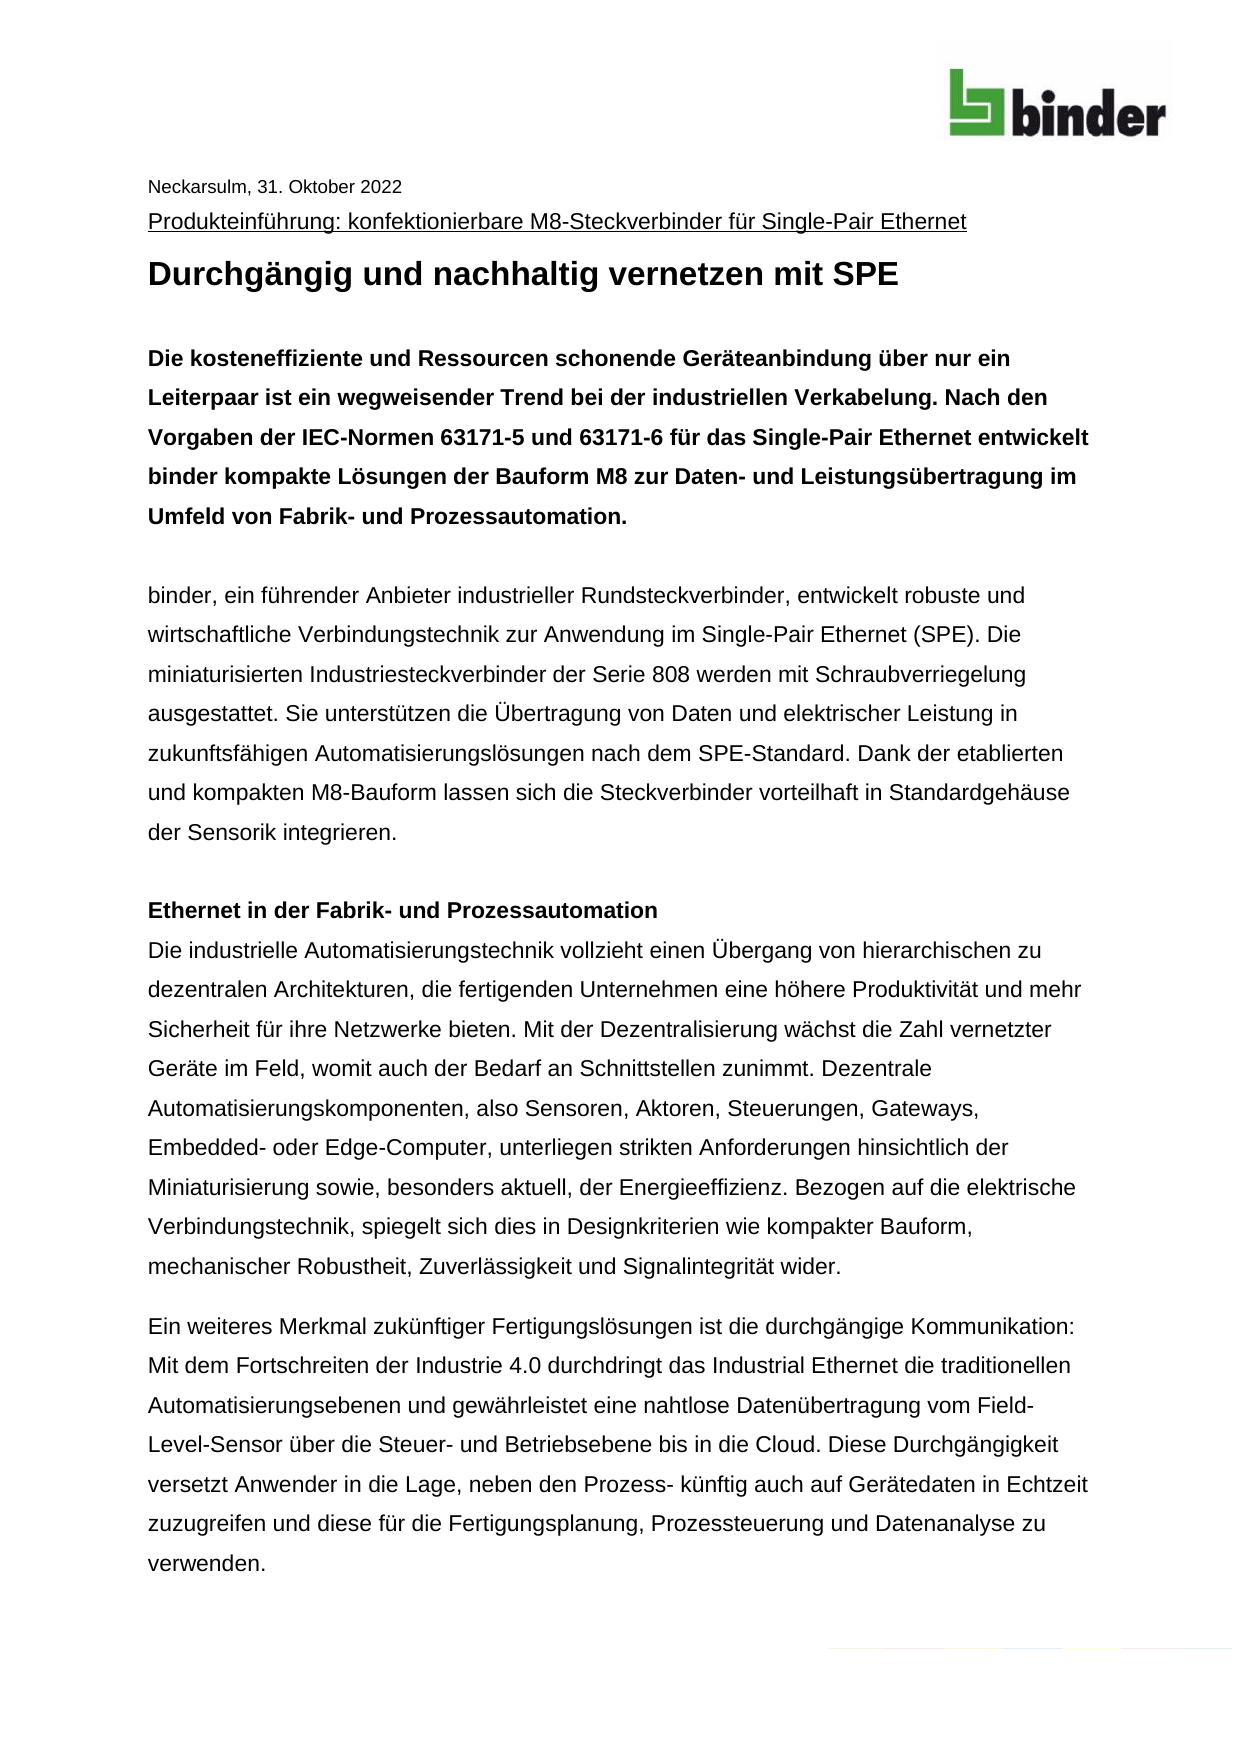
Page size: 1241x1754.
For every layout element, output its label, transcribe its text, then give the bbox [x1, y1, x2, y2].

text Produkteinführung: konfektionierbare M8-Steckverbinder für Single-Pair Ethernet Durchgängig und nachhaltig vernetzen mit SPE Die kosteneffiziente und Ressourcen schonende Geräteanbindung über nur ein Leiterpaar ist ein wegweisender Trend bei der industriellen Verkabelung. Nach den Vorgaben der IEC-Normen 63171-5 und 63171-6 für das Single-Pair Ethernet entwickelt binder kompakte Lösungen der Bauform M8 zur Daten- und Leistungsübertragung im Umfeld von Fabrik- und Prozessautomation. binder, ein führender Anbieter industrieller Rundsteckverbinder, entwickelt robuste und wirtschaftliche Verbindungstechnik zur Anwendung im Single-Pair Ethernet (SPE). Die miniaturisierten Industriesteckverbinder der Serie 808 werden mit Schraubverriegelung ausgestattet. Sie unterstützen die Übertragung von Daten und elektrischer Leistung in zukunftsfähigen Automatisierungslösungen nach dem SPE-Standard. Dank der etablierten und kompakten M8-Bauform lassen sich die Steckverbinder vorteilhaft in Standardgehäuse der Sensorik integrieren. Ethernet in der Fabrik- und Prozessautomation Die industrielle Automatisierungstechnik vollzieht einen Übergang von hierarchischen zu dezentralen Architekturen, die fertigenden Unternehmen eine höhere Produktivität und mehr Sicherheit für ihre Netzwerke bieten. Mit der Dezentralisierung wächst die Zahl vernetzter Geräte im Feld, womit auch der Bedarf an Schnittstellen zunimmt. Dezentrale Automatisierungskomponenten, also Sensoren, Aktoren, Steuerungen, Gateways, Embedded- oder Edge-Computer, unterliegen strikten Anforderungen hinsichtlich der Miniaturisierung sowie, besonders aktuell, der Energieeffizienz. Bezogen auf die elektrische Verbindungstechnik, spiegelt sich dies in Designkriterien wie kompakter Bauform, mechanischer Robustheit, Zuverlässigkeit und Signalintegrität wider. [148, 208, 1093, 1279]
text Neckarsulm, 31. Oktober 2022 [148, 176, 1093, 197]
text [148, 1313, 1093, 1576]
